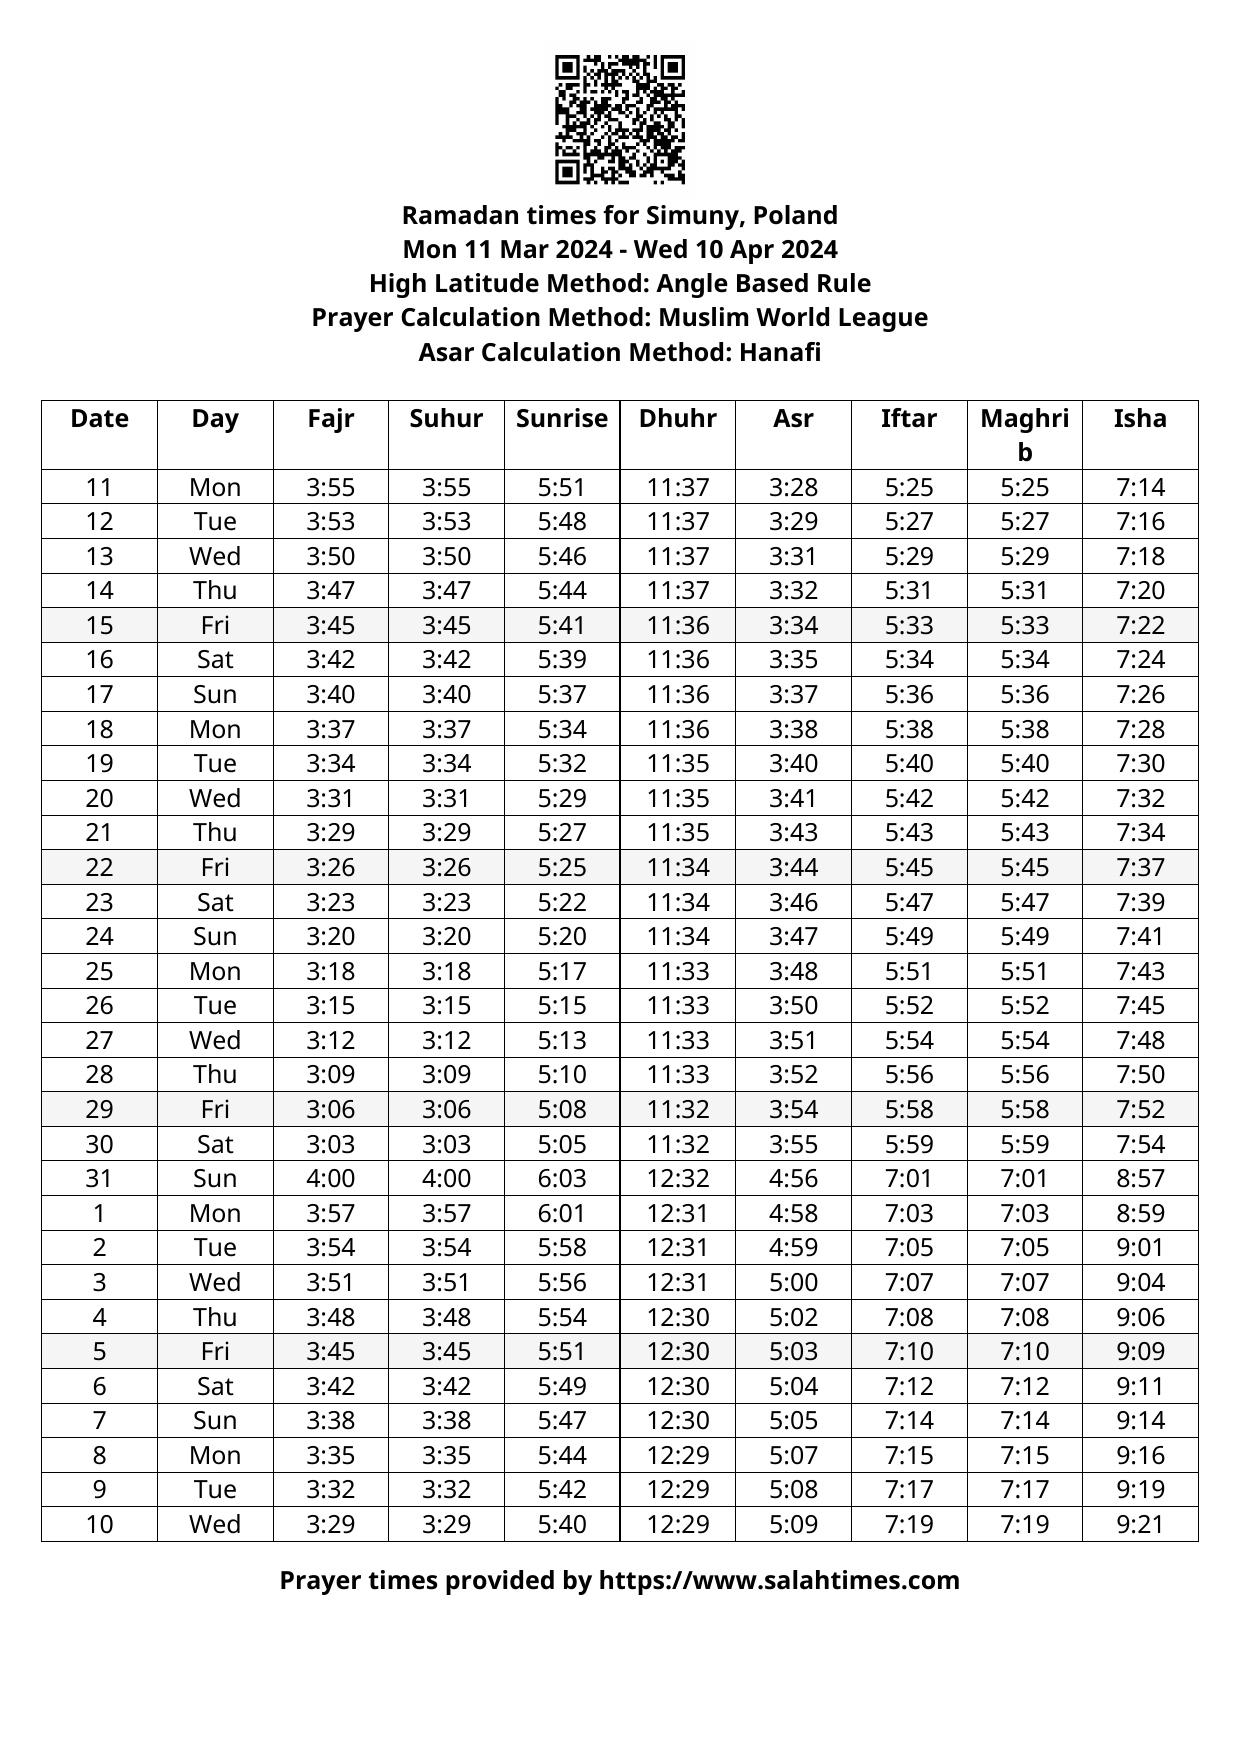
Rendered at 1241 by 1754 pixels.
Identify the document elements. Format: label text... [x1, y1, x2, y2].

table_cell 3:50 [274, 539, 388, 572]
table_cell 7:45 [1083, 989, 1198, 1022]
table_cell 9:21 [1083, 1507, 1198, 1541]
table_cell 3 [42, 1265, 157, 1299]
table_cell 11:36 [621, 712, 735, 745]
table_cell 3:53 [389, 504, 504, 538]
table_cell Thu [158, 816, 273, 849]
table_cell 5:43 [968, 816, 1082, 849]
table_cell 7:14 [852, 1404, 967, 1437]
table_cell 12:31 [621, 1231, 735, 1264]
table_cell 5:17 [505, 954, 619, 987]
table_cell 3:42 [389, 643, 504, 676]
table_cell 7:34 [1083, 816, 1198, 849]
table_cell 12:30 [621, 1369, 735, 1402]
table_cell 5:56 [852, 1058, 967, 1091]
table_cell 3:06 [274, 1092, 388, 1126]
table_cell 5:54 [852, 1023, 967, 1057]
table_cell Tue [158, 504, 273, 538]
table_cell Wed [158, 539, 273, 572]
table_cell 5:05 [505, 1127, 619, 1160]
table_cell 27 [42, 1023, 157, 1057]
table_cell 3:38 [736, 712, 851, 745]
table_header Maghrib [968, 401, 1082, 469]
table_cell 5:54 [505, 1300, 619, 1333]
table_cell 5:25 [968, 470, 1082, 503]
table_cell 3:32 [736, 574, 851, 607]
table_cell 13 [42, 539, 157, 572]
table_cell 7:20 [1083, 574, 1198, 607]
table_cell 5:22 [505, 885, 619, 918]
table_cell 5:44 [505, 1438, 619, 1472]
table_cell 5:36 [852, 677, 967, 711]
table_cell 7:15 [852, 1438, 967, 1472]
table_cell 3:28 [736, 470, 851, 503]
table_cell 5:56 [505, 1265, 619, 1299]
table_cell 3:53 [274, 504, 388, 538]
table_cell 7:54 [1083, 1127, 1198, 1160]
table_cell 11:33 [621, 1058, 735, 1091]
table_cell 7:37 [1083, 850, 1198, 884]
table_cell Sun [158, 1404, 273, 1437]
table_cell 9:16 [1083, 1438, 1198, 1472]
table_cell 3:54 [736, 1092, 851, 1126]
table_header Date [42, 401, 157, 469]
table_cell 3:37 [274, 712, 388, 745]
table_cell 3:31 [736, 539, 851, 572]
table_cell 3:34 [736, 608, 851, 642]
table_cell 5:59 [968, 1127, 1082, 1160]
table_cell 10 [42, 1507, 157, 1541]
table_cell 3:32 [274, 1473, 388, 1506]
table_cell 11:37 [621, 574, 735, 607]
table_cell 25 [42, 954, 157, 987]
table_cell 3:50 [389, 539, 504, 572]
table_cell 3:34 [389, 746, 504, 780]
table_cell 7:48 [1083, 1023, 1198, 1057]
table_cell 7:32 [1083, 781, 1198, 814]
table_cell 5:40 [505, 1507, 619, 1541]
table_cell 5:29 [968, 539, 1082, 572]
table_cell 3:48 [274, 1300, 388, 1333]
table_cell 3:42 [274, 1369, 388, 1402]
table_cell 4:56 [736, 1161, 851, 1195]
table_cell 5:45 [852, 850, 967, 884]
table_cell 5:00 [736, 1265, 851, 1299]
table_cell 7:26 [1083, 677, 1198, 711]
table_cell 5:03 [736, 1334, 851, 1368]
table_cell 7:03 [968, 1196, 1082, 1229]
table_cell 7:10 [968, 1334, 1082, 1368]
table_header Asr [736, 401, 851, 469]
table_cell Mon [158, 1196, 273, 1229]
table_cell 8:57 [1083, 1161, 1198, 1195]
table_cell 5:56 [968, 1058, 1082, 1091]
table_cell 3:34 [274, 746, 388, 780]
table_cell 5:32 [505, 746, 619, 780]
table_cell 14 [42, 574, 157, 607]
text Asar Calculation Method: Hanafi [42, 334, 1198, 368]
table_cell 5:31 [852, 574, 967, 607]
table_cell 11:34 [621, 885, 735, 918]
table_cell 21 [42, 816, 157, 849]
table_cell Thu [158, 574, 273, 607]
table_cell Fri [158, 608, 273, 642]
table_cell 5:54 [968, 1023, 1082, 1057]
table_cell 5:27 [505, 816, 619, 849]
table_cell 3:29 [274, 816, 388, 849]
table_cell 5:41 [505, 608, 619, 642]
table_cell 7:05 [968, 1231, 1082, 1264]
table_cell 5:34 [968, 643, 1082, 676]
table_cell 3:20 [389, 919, 504, 953]
table_cell 3:12 [389, 1023, 504, 1057]
table_cell 12:31 [621, 1196, 735, 1229]
table_cell 5:09 [736, 1507, 851, 1541]
table_cell 12:32 [621, 1161, 735, 1195]
table_header Isha [1083, 401, 1198, 469]
table_cell 6:01 [505, 1196, 619, 1229]
table_cell 5:25 [505, 850, 619, 884]
table_cell 5:49 [968, 919, 1082, 953]
table_cell 7:05 [852, 1231, 967, 1264]
table_cell 5:47 [968, 885, 1082, 918]
table_cell 7:16 [1083, 504, 1198, 538]
picture [542, 41, 699, 198]
table_cell 12:30 [621, 1334, 735, 1368]
table_cell 7:15 [968, 1438, 1082, 1472]
table_cell 3:18 [389, 954, 504, 987]
table_cell 1 [42, 1196, 157, 1229]
table_cell Sat [158, 885, 273, 918]
table_cell 4:00 [274, 1161, 388, 1195]
table_cell 5:25 [852, 470, 967, 503]
table_cell 9:19 [1083, 1473, 1198, 1506]
table_header Sunrise [505, 401, 619, 469]
table_cell 7 [42, 1404, 157, 1437]
table_cell 3:42 [274, 643, 388, 676]
table_cell 3:44 [736, 850, 851, 884]
table_cell 12:30 [621, 1300, 735, 1333]
table_cell 3:37 [389, 712, 504, 745]
table_cell 5:51 [852, 954, 967, 987]
table_cell Tue [158, 746, 273, 780]
table_cell 5:49 [505, 1369, 619, 1402]
table_cell 5:47 [505, 1404, 619, 1437]
table_cell Wed [158, 1507, 273, 1541]
table_cell 7:30 [1083, 746, 1198, 780]
table_cell Sun [158, 919, 273, 953]
table_cell 3:32 [389, 1473, 504, 1506]
text High Latitude Method: Angle Based Rule [42, 266, 1198, 300]
table_cell 5:29 [505, 781, 619, 814]
table_cell 3:47 [274, 574, 388, 607]
table_cell 5:10 [505, 1058, 619, 1091]
table_cell 3:40 [736, 746, 851, 780]
table_header Day [158, 401, 273, 469]
table_cell 11:35 [621, 816, 735, 849]
table_cell 11:35 [621, 746, 735, 780]
table_cell 7:50 [1083, 1058, 1198, 1091]
table_cell 3:57 [274, 1196, 388, 1229]
table_cell 3:51 [274, 1265, 388, 1299]
table_cell Sat [158, 643, 273, 676]
table_cell 3:29 [274, 1507, 388, 1541]
table_cell 3:18 [274, 954, 388, 987]
table_cell 3:42 [389, 1369, 504, 1402]
table_cell 7:01 [968, 1161, 1082, 1195]
table_cell 3:29 [389, 1507, 504, 1541]
table_cell 9:14 [1083, 1404, 1198, 1437]
table_cell 5:44 [505, 574, 619, 607]
table_cell 3:55 [274, 470, 388, 503]
table_cell 5:51 [505, 1334, 619, 1368]
table_cell Wed [158, 1023, 273, 1057]
table_cell 12:29 [621, 1473, 735, 1506]
table_cell 3:15 [389, 989, 504, 1022]
table_header Dhuhr [621, 401, 735, 469]
table_cell 5:04 [736, 1369, 851, 1402]
table_cell 3:47 [736, 919, 851, 953]
table_cell 3:45 [274, 1334, 388, 1368]
table_cell 5:31 [968, 574, 1082, 607]
table_cell 4:00 [389, 1161, 504, 1195]
table_header Iftar [852, 401, 967, 469]
table_cell 5:46 [505, 539, 619, 572]
table_cell 5:52 [968, 989, 1082, 1022]
table_cell 8 [42, 1438, 157, 1472]
table_cell 12:31 [621, 1265, 735, 1299]
table_cell 18 [42, 712, 157, 745]
table_cell 5:38 [852, 712, 967, 745]
table_cell 2 [42, 1231, 157, 1264]
table_cell 26 [42, 989, 157, 1022]
table_cell Sun [158, 677, 273, 711]
table_cell 8:59 [1083, 1196, 1198, 1229]
table_cell 12:30 [621, 1404, 735, 1437]
table_cell 5:42 [852, 781, 967, 814]
table_cell 3:48 [736, 954, 851, 987]
table_cell 3:45 [274, 608, 388, 642]
table_cell 5:08 [505, 1092, 619, 1126]
table_cell 3:43 [736, 816, 851, 849]
table_cell 28 [42, 1058, 157, 1091]
table_cell 5:45 [968, 850, 1082, 884]
table_cell 5:58 [505, 1231, 619, 1264]
table_cell 30 [42, 1127, 157, 1160]
table_cell 3:45 [389, 608, 504, 642]
table_cell 5:34 [505, 712, 619, 745]
table_cell 7:01 [852, 1161, 967, 1195]
table_cell 11:36 [621, 677, 735, 711]
table_cell 16 [42, 643, 157, 676]
table_cell 9:04 [1083, 1265, 1198, 1299]
table_cell Thu [158, 1300, 273, 1333]
table_cell 7:18 [1083, 539, 1198, 572]
table_cell 3:03 [274, 1127, 388, 1160]
table_cell 3:23 [389, 885, 504, 918]
table_cell 11:33 [621, 989, 735, 1022]
table_cell 3:38 [389, 1404, 504, 1437]
table_cell 5:33 [852, 608, 967, 642]
table_cell 3:12 [274, 1023, 388, 1057]
table_cell 4:58 [736, 1196, 851, 1229]
table_cell 20 [42, 781, 157, 814]
table_cell 5:58 [852, 1092, 967, 1126]
table_cell 3:54 [389, 1231, 504, 1264]
table_cell 5:02 [736, 1300, 851, 1333]
table_cell 3:57 [389, 1196, 504, 1229]
table_cell 3:55 [736, 1127, 851, 1160]
table_cell 3:35 [389, 1438, 504, 1472]
table_cell 5 [42, 1334, 157, 1368]
table_cell 3:45 [389, 1334, 504, 1368]
table_cell 11 [42, 470, 157, 503]
table_cell 29 [42, 1092, 157, 1126]
table_cell 4:59 [736, 1231, 851, 1264]
table_cell 3:09 [389, 1058, 504, 1091]
table_cell 7:08 [968, 1300, 1082, 1333]
table_cell Wed [158, 781, 273, 814]
table_cell 5:07 [736, 1438, 851, 1472]
table_cell 11:37 [621, 470, 735, 503]
table_cell Sat [158, 1369, 273, 1402]
table_cell 5:52 [852, 989, 967, 1022]
table_cell 11:36 [621, 643, 735, 676]
table_cell 7:07 [852, 1265, 967, 1299]
table_cell 22 [42, 850, 157, 884]
table_cell 3:51 [736, 1023, 851, 1057]
table_cell 3:35 [274, 1438, 388, 1472]
table_cell 7:41 [1083, 919, 1198, 953]
table_cell 3:37 [736, 677, 851, 711]
table_cell 11:32 [621, 1127, 735, 1160]
table_cell 3:29 [389, 816, 504, 849]
table_cell 5:27 [852, 504, 967, 538]
table_cell 7:07 [968, 1265, 1082, 1299]
table_cell 5:51 [968, 954, 1082, 987]
table_cell 7:17 [852, 1473, 967, 1506]
table_cell 5:20 [505, 919, 619, 953]
table_cell 3:26 [274, 850, 388, 884]
table_cell 7:43 [1083, 954, 1198, 987]
table_cell 15 [42, 608, 157, 642]
table_cell 5:15 [505, 989, 619, 1022]
table_cell 3:46 [736, 885, 851, 918]
table_cell 5:05 [736, 1404, 851, 1437]
table_cell 31 [42, 1161, 157, 1195]
table_cell 5:39 [505, 643, 619, 676]
table_cell Thu [158, 1058, 273, 1091]
text Ramadan times for Simuny, Poland [42, 198, 1198, 232]
table_cell 5:42 [968, 781, 1082, 814]
table_cell 11:35 [621, 781, 735, 814]
table_cell 5:43 [852, 816, 967, 849]
table_cell 6:03 [505, 1161, 619, 1195]
table_cell 23 [42, 885, 157, 918]
table_cell 3:40 [389, 677, 504, 711]
table_cell Fri [158, 850, 273, 884]
table_cell 3:38 [274, 1404, 388, 1437]
table_cell 5:40 [968, 746, 1082, 780]
table_cell 3:41 [736, 781, 851, 814]
table_cell Tue [158, 1473, 273, 1506]
table_cell 3:23 [274, 885, 388, 918]
table_cell 7:52 [1083, 1092, 1198, 1126]
table_cell 3:31 [389, 781, 504, 814]
table_cell 5:47 [852, 885, 967, 918]
table_cell 11:34 [621, 850, 735, 884]
table_cell 7:14 [1083, 470, 1198, 503]
table_cell 3:55 [389, 470, 504, 503]
table_cell 19 [42, 746, 157, 780]
table_cell 11:37 [621, 504, 735, 538]
table_cell 5:51 [505, 470, 619, 503]
table_cell 5:08 [736, 1473, 851, 1506]
table_cell 3:40 [274, 677, 388, 711]
table_cell 7:17 [968, 1473, 1082, 1506]
table_cell 12:29 [621, 1438, 735, 1472]
table_cell 5:38 [968, 712, 1082, 745]
table_cell 12:29 [621, 1507, 735, 1541]
table_cell 9:09 [1083, 1334, 1198, 1368]
table_cell 12 [42, 504, 157, 538]
table_cell 5:42 [505, 1473, 619, 1506]
table_cell 3:47 [389, 574, 504, 607]
table_cell 7:19 [852, 1507, 967, 1541]
table_cell 9:01 [1083, 1231, 1198, 1264]
table_cell 7:12 [968, 1369, 1082, 1402]
table_cell 7:19 [968, 1507, 1082, 1541]
table_cell 7:22 [1083, 608, 1198, 642]
table_cell 3:52 [736, 1058, 851, 1091]
table_header Fajr [274, 401, 388, 469]
table_cell 3:51 [389, 1265, 504, 1299]
table_cell 11:34 [621, 919, 735, 953]
table_cell 9 [42, 1473, 157, 1506]
table_cell 3:09 [274, 1058, 388, 1091]
table_cell 11:32 [621, 1092, 735, 1126]
table_cell 9:06 [1083, 1300, 1198, 1333]
table_cell 5:36 [968, 677, 1082, 711]
table_cell 3:26 [389, 850, 504, 884]
table_cell Tue [158, 1231, 273, 1264]
table_header Suhur [389, 401, 504, 469]
table_cell 17 [42, 677, 157, 711]
table_cell 7:03 [852, 1196, 967, 1229]
table_cell 11:37 [621, 539, 735, 572]
table_cell Tue [158, 989, 273, 1022]
table_cell 5:58 [968, 1092, 1082, 1126]
table_cell 6 [42, 1369, 157, 1402]
table_cell 11:33 [621, 1023, 735, 1057]
table_cell 5:48 [505, 504, 619, 538]
table_cell Sun [158, 1161, 273, 1195]
table_cell 7:08 [852, 1300, 967, 1333]
table_cell 7:28 [1083, 712, 1198, 745]
table_cell 7:24 [1083, 643, 1198, 676]
table_cell 5:34 [852, 643, 967, 676]
table_cell 5:33 [968, 608, 1082, 642]
table_cell 11:36 [621, 608, 735, 642]
table_cell 3:03 [389, 1127, 504, 1160]
table_cell 3:50 [736, 989, 851, 1022]
table_cell Wed [158, 1265, 273, 1299]
table_cell 5:27 [968, 504, 1082, 538]
text Mon 11 Mar 2024 - Wed 10 Apr 2024 [42, 232, 1198, 266]
table_cell 7:10 [852, 1334, 967, 1368]
table_cell Mon [158, 712, 273, 745]
table_cell 4 [42, 1300, 157, 1333]
table_cell Fri [158, 1092, 273, 1126]
table_cell 3:31 [274, 781, 388, 814]
text Prayer times provided by https://www.salahtimes.com [42, 1563, 1198, 1597]
table_cell Mon [158, 470, 273, 503]
table_cell 9:11 [1083, 1369, 1198, 1402]
table_cell 5:40 [852, 746, 967, 780]
table_cell 3:48 [389, 1300, 504, 1333]
table_cell 3:54 [274, 1231, 388, 1264]
table_cell 5:49 [852, 919, 967, 953]
table_cell 11:33 [621, 954, 735, 987]
table_cell 5:13 [505, 1023, 619, 1057]
table_cell 7:12 [852, 1369, 967, 1402]
table_cell 3:15 [274, 989, 388, 1022]
text Prayer Calculation Method: Muslim World League [42, 300, 1198, 334]
table_cell 5:29 [852, 539, 967, 572]
table_cell Sat [158, 1127, 273, 1160]
table_cell Fri [158, 1334, 273, 1368]
table_cell 7:39 [1083, 885, 1198, 918]
table_cell 3:20 [274, 919, 388, 953]
table_cell 24 [42, 919, 157, 953]
table_cell 7:14 [968, 1404, 1082, 1437]
table_cell Mon [158, 954, 273, 987]
table_cell 3:35 [736, 643, 851, 676]
table_cell 3:29 [736, 504, 851, 538]
table_cell 3:06 [389, 1092, 504, 1126]
table_cell Mon [158, 1438, 273, 1472]
table_cell 5:37 [505, 677, 619, 711]
table_cell 5:59 [852, 1127, 967, 1160]
